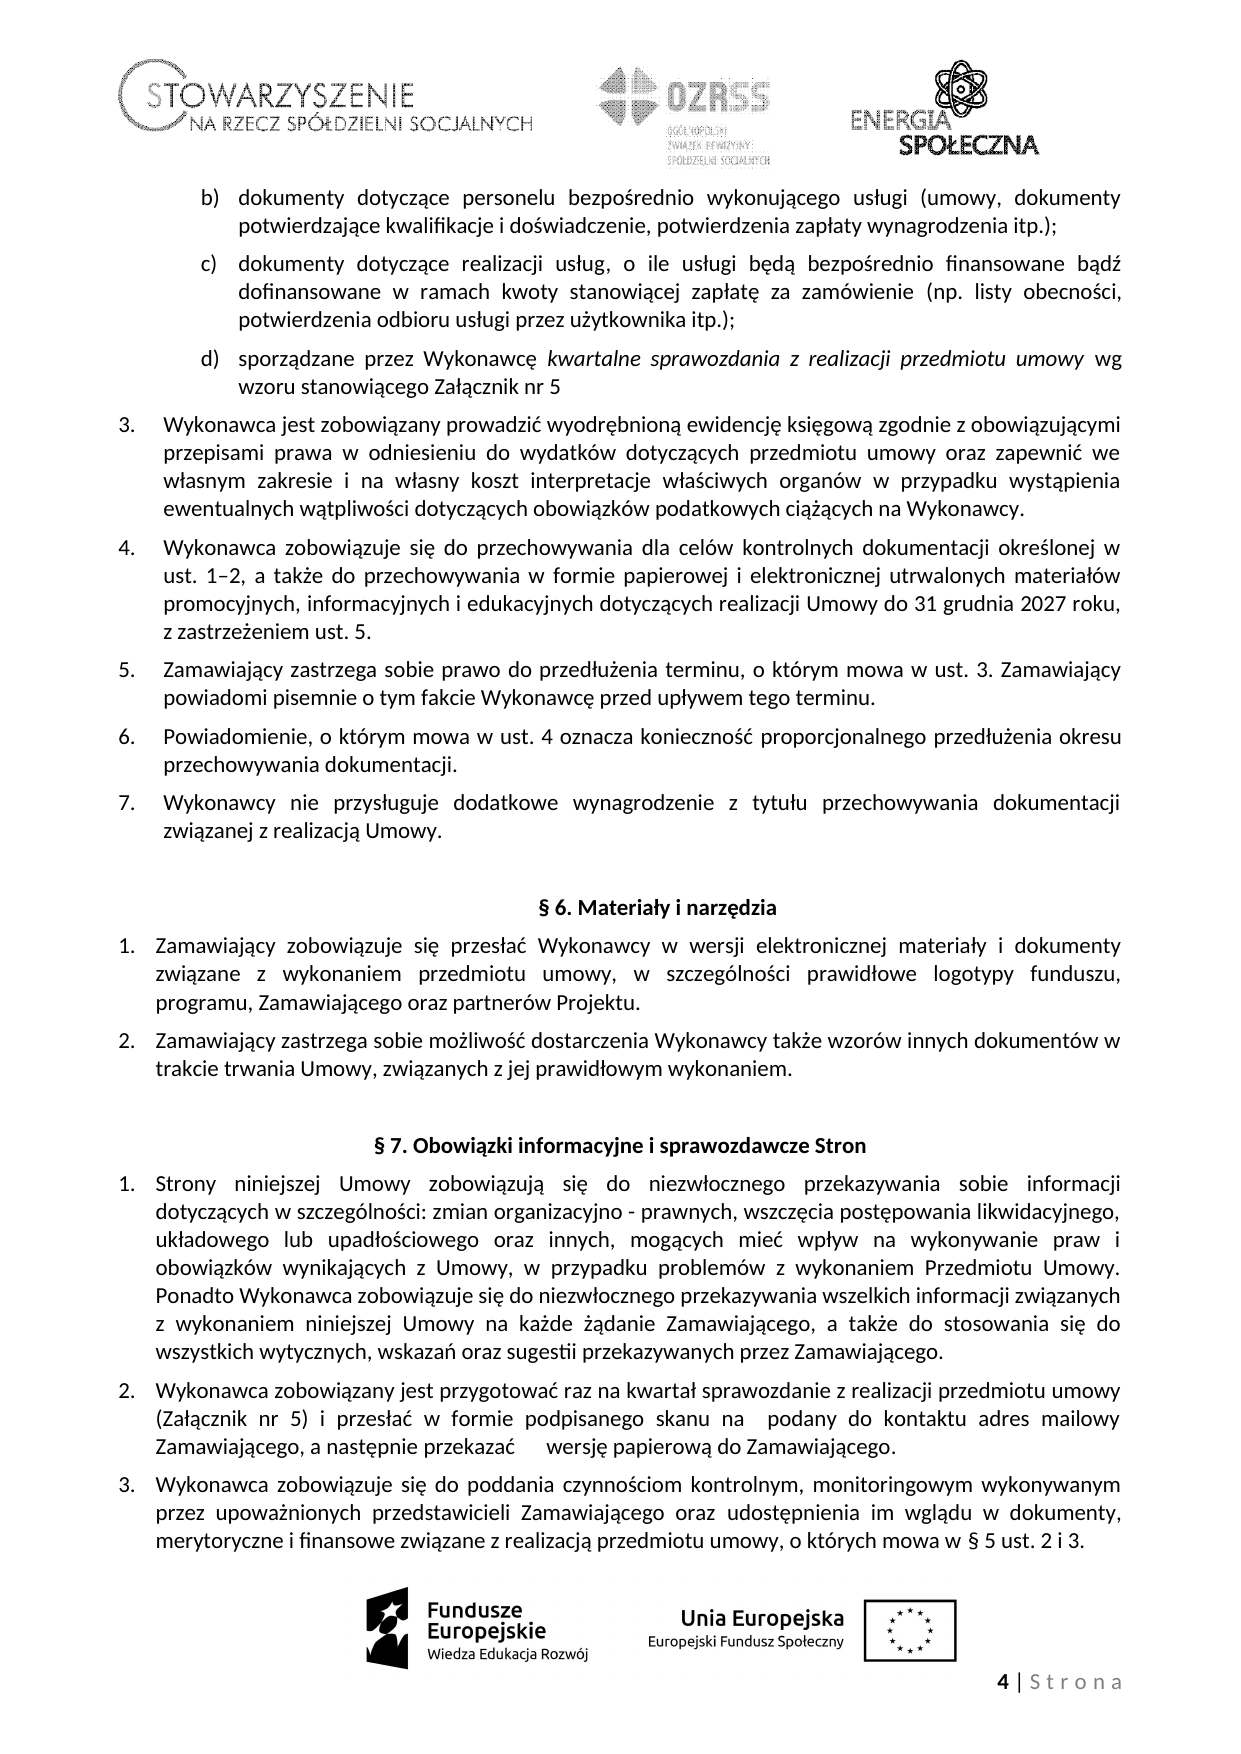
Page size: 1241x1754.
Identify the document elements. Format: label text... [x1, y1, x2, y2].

list sporządzane przez Wykonawcę kwartalne sprawozdania z realizacji przedmiotu umowy wg wzoru stanowiącego Załącznik nr 5 [201, 344, 1122, 400]
list dokumenty dotyczące realizacji usług (listy obecności, potwierdzenia odbioru usługi przez użytkownika itp.); [201, 249, 1122, 333]
picture [118, 59, 1064, 183]
list Wykonawca zobowiązany jest przygotować raz na kwartał sprawozdanie z realizacji przedmiotu umowy (Załącznik nr 5) i przesłać w formie podpisanego skanu na podany do kontaktu adres mailowy Zamawiającego, a następnie wersję papierową Zamawiającego. [118, 1376, 1122, 1460]
list Zamawiający zastrzega sobie prawo do przedłużenia terminu, o którym mowa w ust. 3. Zamawiający powiadomi pisemnie o tym fakcie Wykonawcę przed upływem tego terminu. [118, 655, 1122, 711]
list Wykonawca jest zobowiązany prowadzić wyodrębnioną ewidencję księgową zgodnie z obowiązującymi przepisami prawa w odniesieniu do wydatków dotyczących przedmiotu umowy oraz zapewnić we własnym zakresie i na własny koszt interpretacje właściwych organów w przypadku wystąpienia ewentualnych wątpliwości dotyczących obowiązków podatkowych ciążących na Wykonawcy. [118, 410, 1122, 522]
list Wykonawcy nie przysługuje dodatkowe wynagrodzenie z tytułu przechowywania dokumentacji związanej z realizacją Umowy. [118, 788, 1122, 844]
list Powiadomienie, o którym mowa w ust. 4 oznacza konieczność przedłużenia okresu przechowywania dokumentacji. [118, 722, 1122, 778]
list Strony niniejszej Umowy zobowiązują się do niezwłocznego przekazywania sobie informacji dotyczących w szczególności: zmian organizacyjno - prawnych, wszczęcia postępowania likwidacyjnego, układowego lub upadłościowego oraz innych, mogących mieć wpływ na wykonywanie praw i obowiązków wynikających z Umowy, w przypadku problemów z wykonaniem Przedmiotu Umowy. Ponadto Wykonawca zobowiązuje się do niezwłocznego przekazywania wszelkich informacji związanych z wykonaniem niniejszej Umowy na każde żądanie Zamawiającego, a także do stosowania się do wszystkich wytycznych, wskazań oraz sugestii przekazywanych przez Zamawiającego. [118, 1169, 1122, 1366]
list Wykonawca zobowiązuje się do przechowywania dla celów kontrolnych dokumentacji określonej w ust. 1–2, a także do przechowywania w formie papierowej i elektronicznej utrwalonych materiałów promocyjnych, informacyjnych i edukacyjnych dotyczących realizacji Umowy do 31 grudnia 2027 roku, z zastrzeżeniem ust. 5. [118, 533, 1122, 645]
list Wykonawca zobowiązuje się do poddania czynnościom kontrolnym, monitoringowym wykonywanym przez upoważnionych przedstawicieli Zamawiającego oraz im wglądu w dokumenty, merytoryczne i finansowe związane z realizacją przedmiotu umowy, o których mowa w § 5 ust. 2 i 3. [118, 1470, 1122, 1554]
text § 7. Obowiązki informacyjne i sprawozdawcze Stron [118, 1131, 1122, 1159]
list Zamawiający zastrzega sobie możliwość dostarczenia Wykonawcy także wzorów innych dokumentów w trakcie trwania Umowy, związanych z jej prawidłowym wykonaniem. [118, 1026, 1122, 1082]
list Zamawiający zobowiązuje się przesłać Wykonawcy w wersji elektronicznej materiały i dokumenty związane z wykonanie przedmiotu umowy, w szczególności prawidłowe logotypy funduszu, programu, Zamawiającego oraz partnerów Projektu. [118, 932, 1122, 1016]
text § 6. Materiały i narzędzia [193, 893, 1122, 921]
picture [346, 1566, 977, 1690]
list dokumenty dotyczące personelu bezpośrednio wykonującego usługi (umowy, dokumenty potwierdzające kwalifikacje i doświadczenie, potwierdzenia zapłaty wynagrodzenia itp.); [201, 183, 1122, 239]
